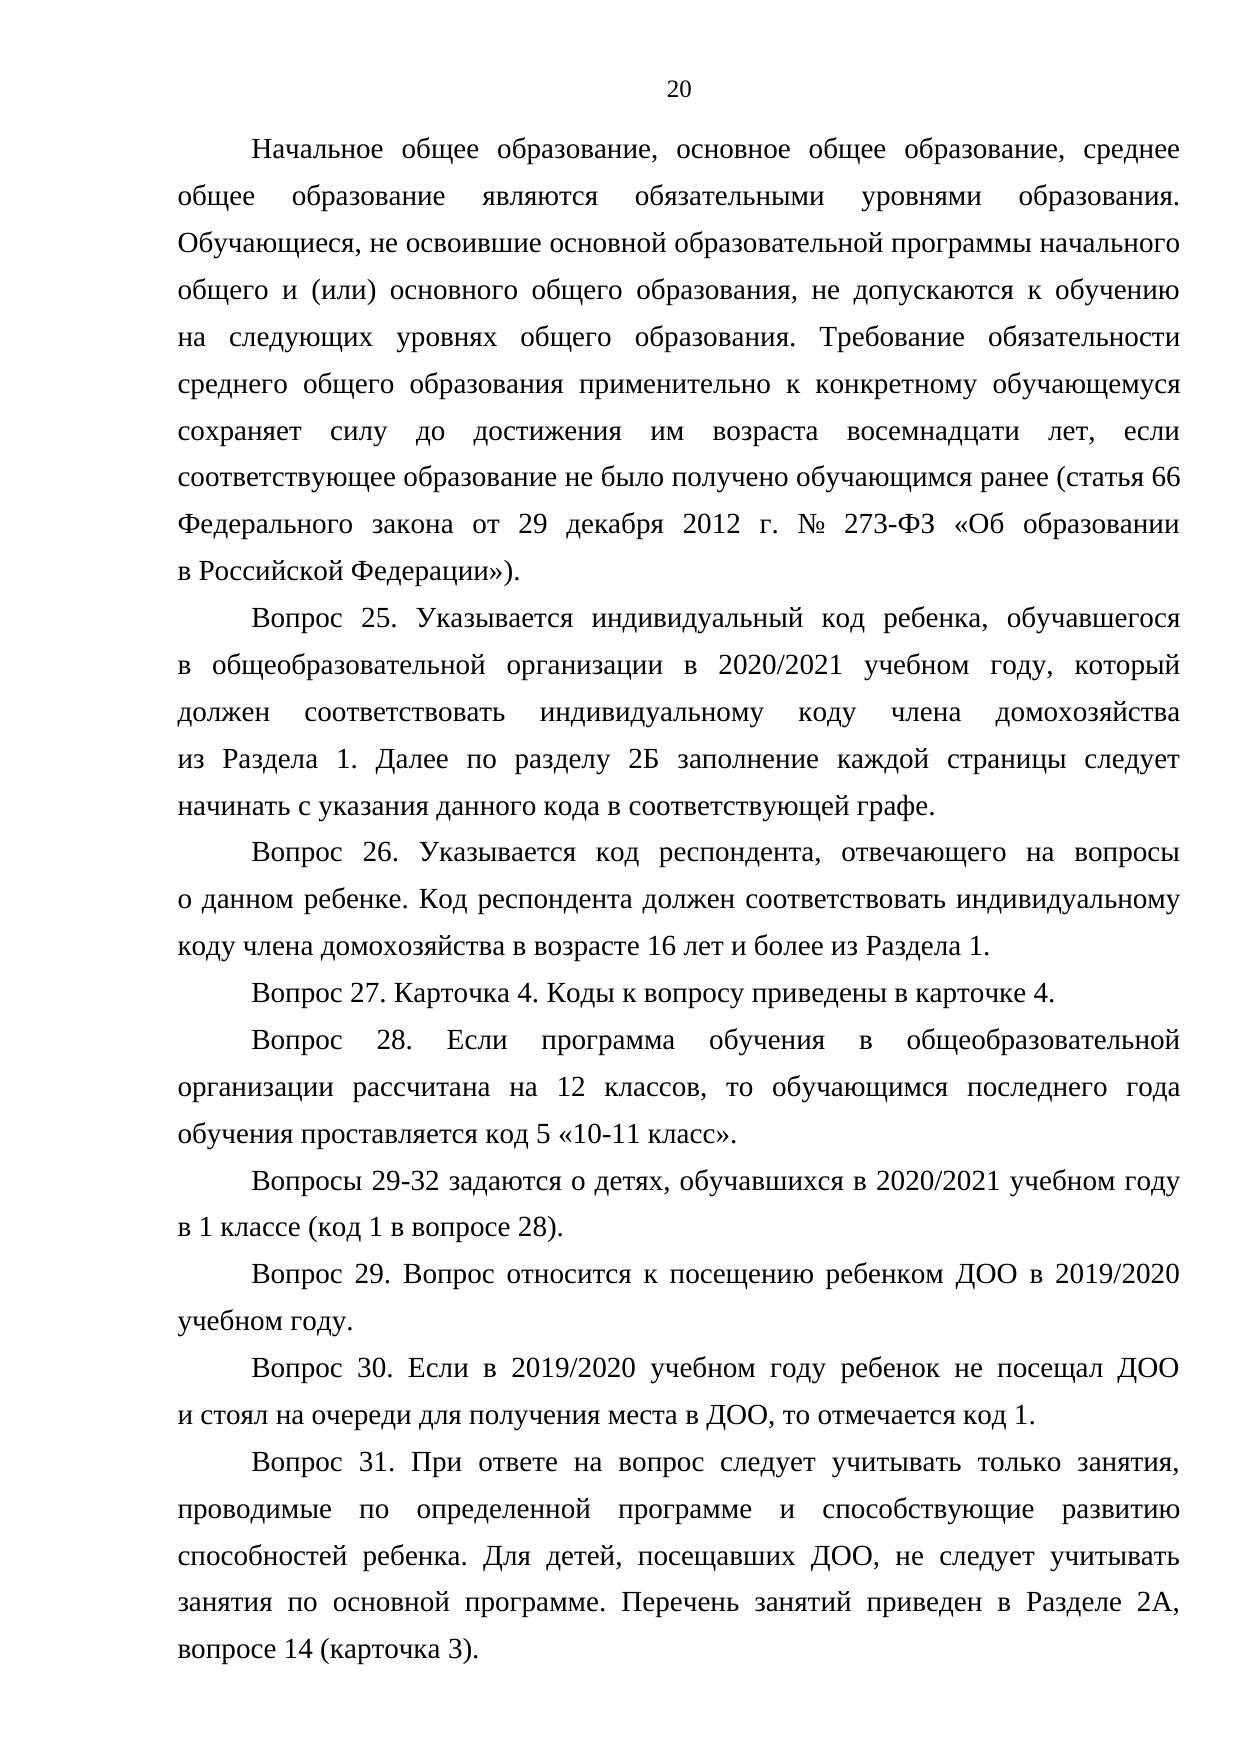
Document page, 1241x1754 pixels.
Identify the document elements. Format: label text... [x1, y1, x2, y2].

text Вопрос 29. Вопрос относится к посещению ребенком ДОО в 2019/2020 учебном году. [177, 1256, 1181, 1337]
text Вопросы 29-32 задаются о детях, обучавшихся в 2020/2021 учебном году в 1 классе (код 1 в вопросе 28). [177, 1163, 1181, 1243]
text Вопрос 26. Указывается код респондента, отвечающего на вопросы о данном ребенке. Код респондента должен соответствовать индивидуальному коду члена домохозяйства в возрасте 16 лет и более из Раздела 1. [177, 834, 1181, 962]
text Начальное общее образование, основное общее образование, среднее общее образование являются обязательными уровнями образования. Обучающиеся, не освоившие основной образовательной программы начального общего и (или) основного общего образования, не допускаются к обучению на следующих уровнях общего образования. Требование обязательности среднего общего образования применительно к конкретному обучающемуся сохраняет силу до достижения им возраста восемнадцати лет, если соответствующее образование не было получено обучающимся ранее (статья 66 Федерального закона от 29 декабря 2012 г. № 273-ФЗ «Об образовании в Российской Федерации»). [177, 131, 1181, 587]
text Вопрос 25. Указывается индивидуальный код ребенка, обучавшегося в общеобразовательной организации в 2020/2021 учебном году, который должен соответствовать индивидуальному коду члена домохозяйства из Раздела 1. Далее по разделу 2Б заполнение каждой страницы следует начинать с указания данного кода в соответствующей графе. [177, 600, 1181, 821]
text Вопрос 27. Карточка 4. Коды к вопросу приведены в карточке 4. [177, 975, 1181, 1009]
text Вопрос 30. Если в 2019/2020 учебном году ребенок не посещал ДОО и стоял на очереди для получения места в ДОО, то отмечается код 1. [177, 1350, 1181, 1431]
text Вопрос 28. Если программа обучения в общеобразовательной организации рассчитана на 12 классов, то обучающимся последнего года обучения проставляется код 5 «10-11 класс». [177, 1022, 1181, 1149]
text Вопрос 31. При ответе на вопрос следует учитывать только занятия, проводимые по определенной программе и способствующие развитию способностей ребенка. Для детей, посещавших ДОО, не следует учитывать занятия по основной программе. Перечень занятий приведен в Разделе 2А, вопросе 14 (карточка 3). [177, 1444, 1181, 1665]
